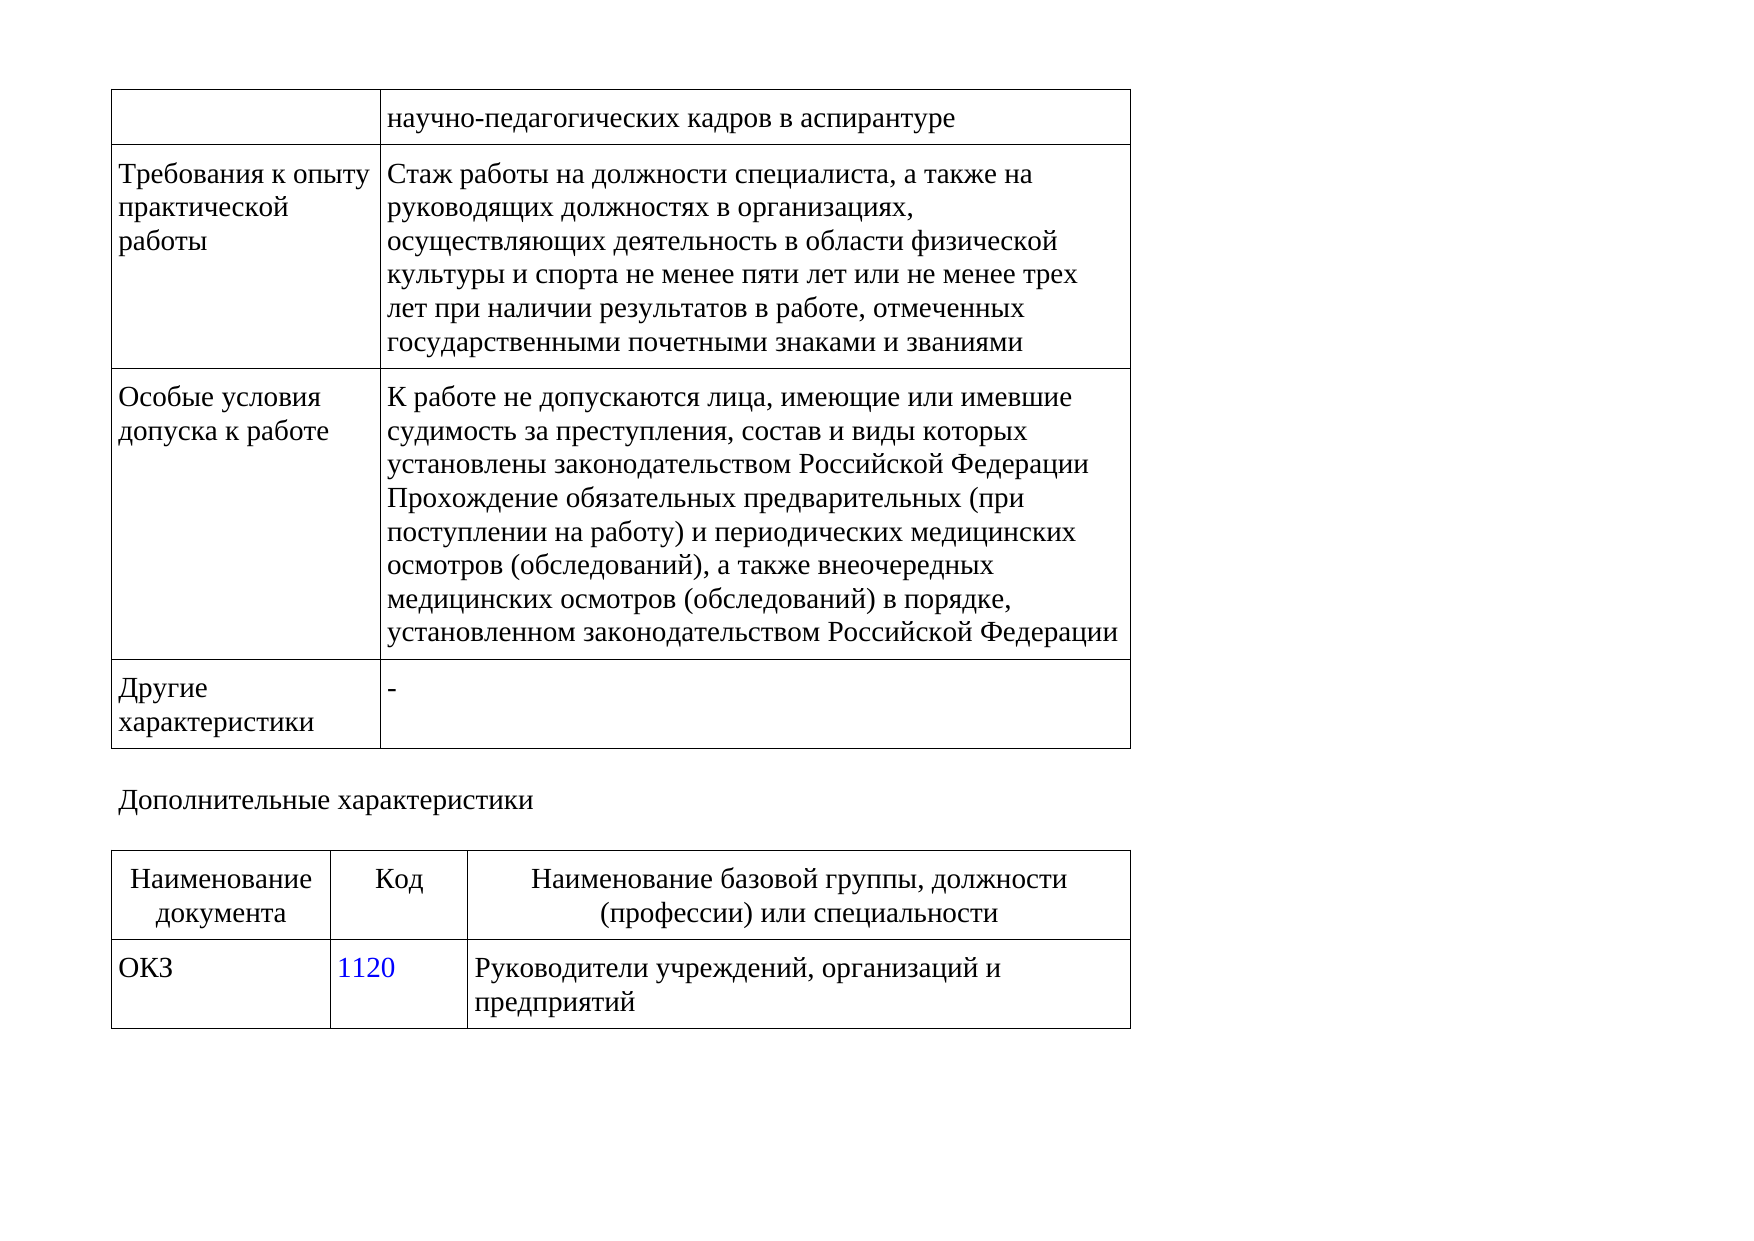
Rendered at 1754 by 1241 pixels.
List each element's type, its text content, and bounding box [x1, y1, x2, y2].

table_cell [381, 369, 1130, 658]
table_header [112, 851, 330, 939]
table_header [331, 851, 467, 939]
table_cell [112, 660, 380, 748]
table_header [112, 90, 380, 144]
text Дополнительные характеристики [118, 782, 1636, 816]
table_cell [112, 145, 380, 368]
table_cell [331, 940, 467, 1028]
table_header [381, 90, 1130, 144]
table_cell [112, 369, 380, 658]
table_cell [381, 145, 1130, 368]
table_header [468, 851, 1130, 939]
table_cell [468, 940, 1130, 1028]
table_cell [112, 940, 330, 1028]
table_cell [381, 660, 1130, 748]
